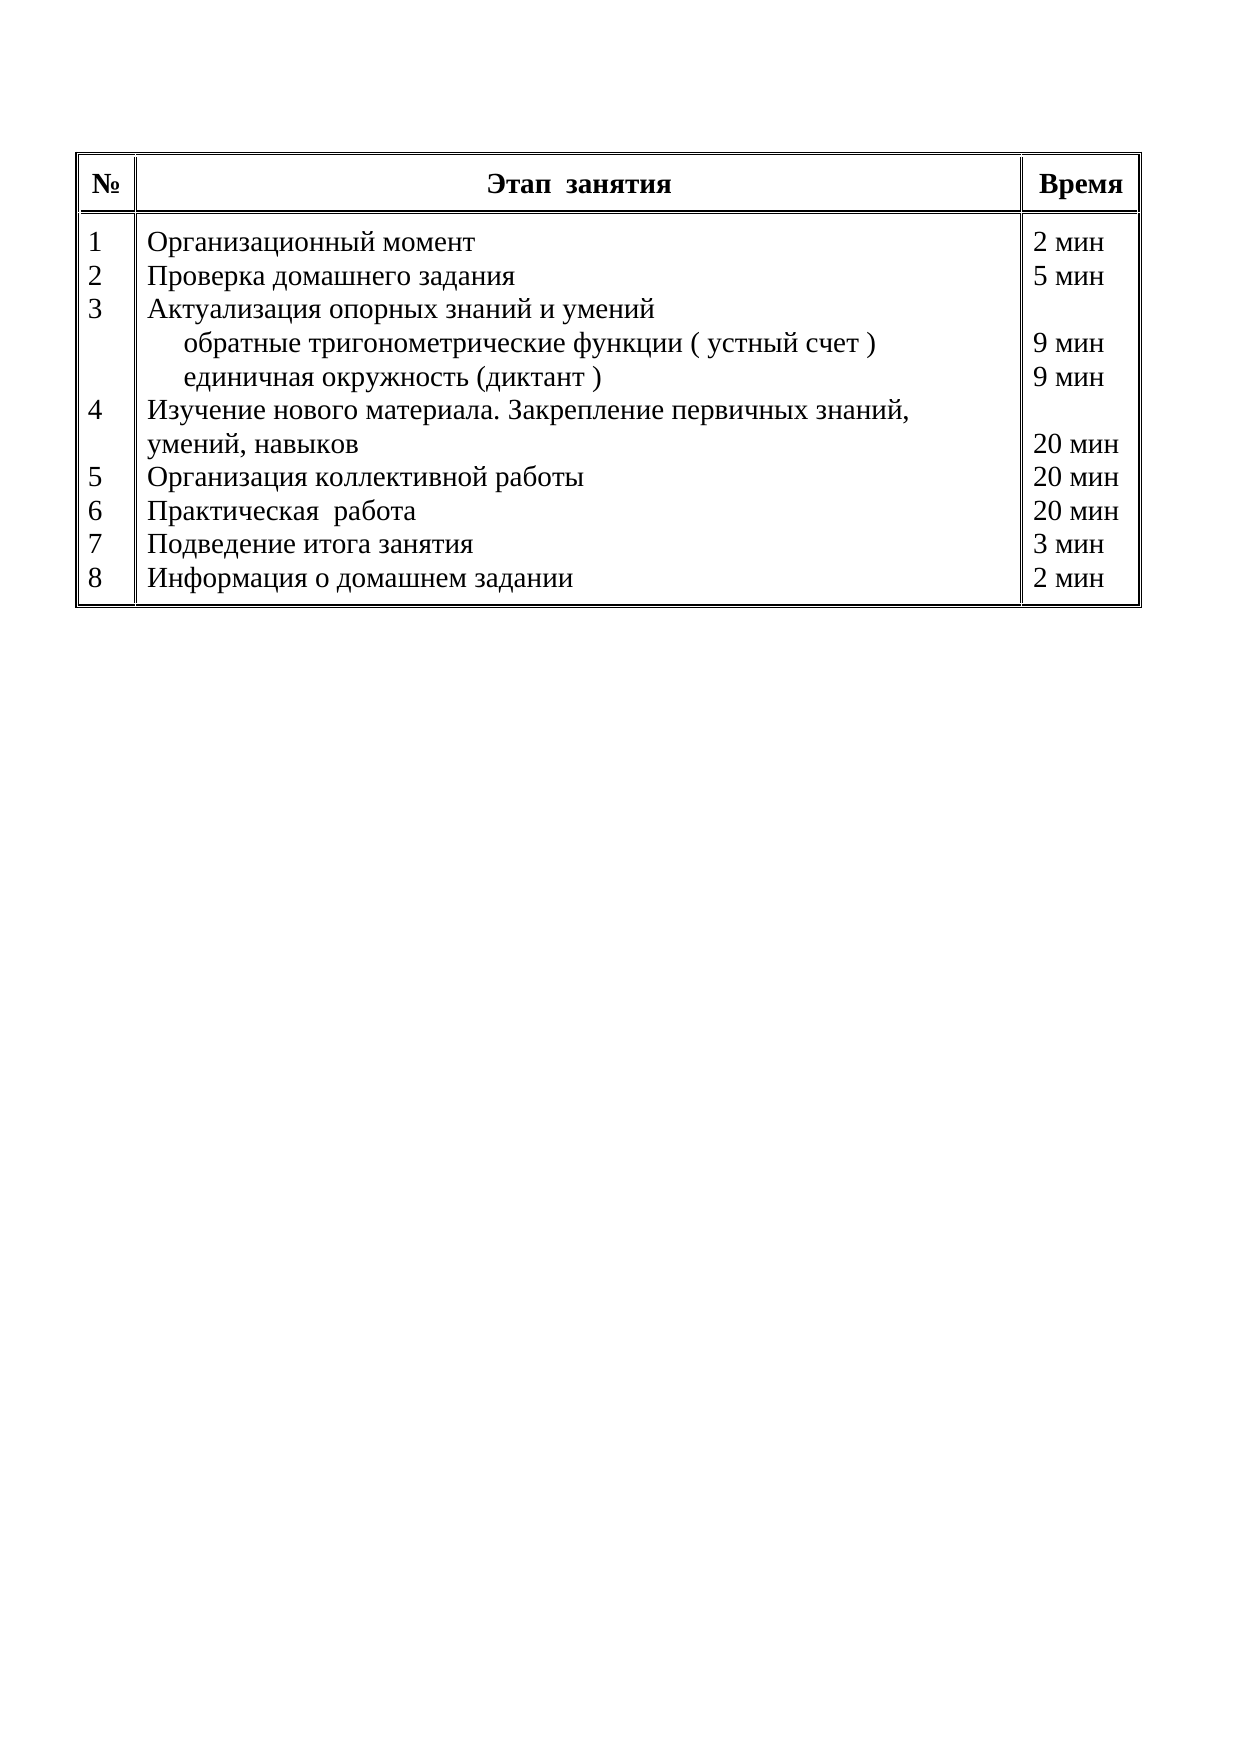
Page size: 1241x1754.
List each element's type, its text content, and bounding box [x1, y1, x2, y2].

table_cell 2 мин 5 мин 9 мин 9 мин 20 мин 20 мин 20 мин 3 мин 2 мин [1022, 210, 1139, 604]
table_cell Организационный момент Проверка домашнего задания Актуализация опорных знаний и умений обратные тригонометрические функции ( устный счет ) единичная окружность (диктант ) Изучение нового материала. Закрепление первичных знаний, умений, навыков Организация коллективной работы Практическая работа Подведение итога занятия Информация о домашнем задании [136, 214, 1022, 604]
table_header Этап занятия [136, 155, 1022, 210]
table_header № [79, 155, 136, 210]
table_cell 1 2 3 4 5 6 7 8 [79, 210, 136, 604]
table_header Время [1022, 155, 1138, 210]
